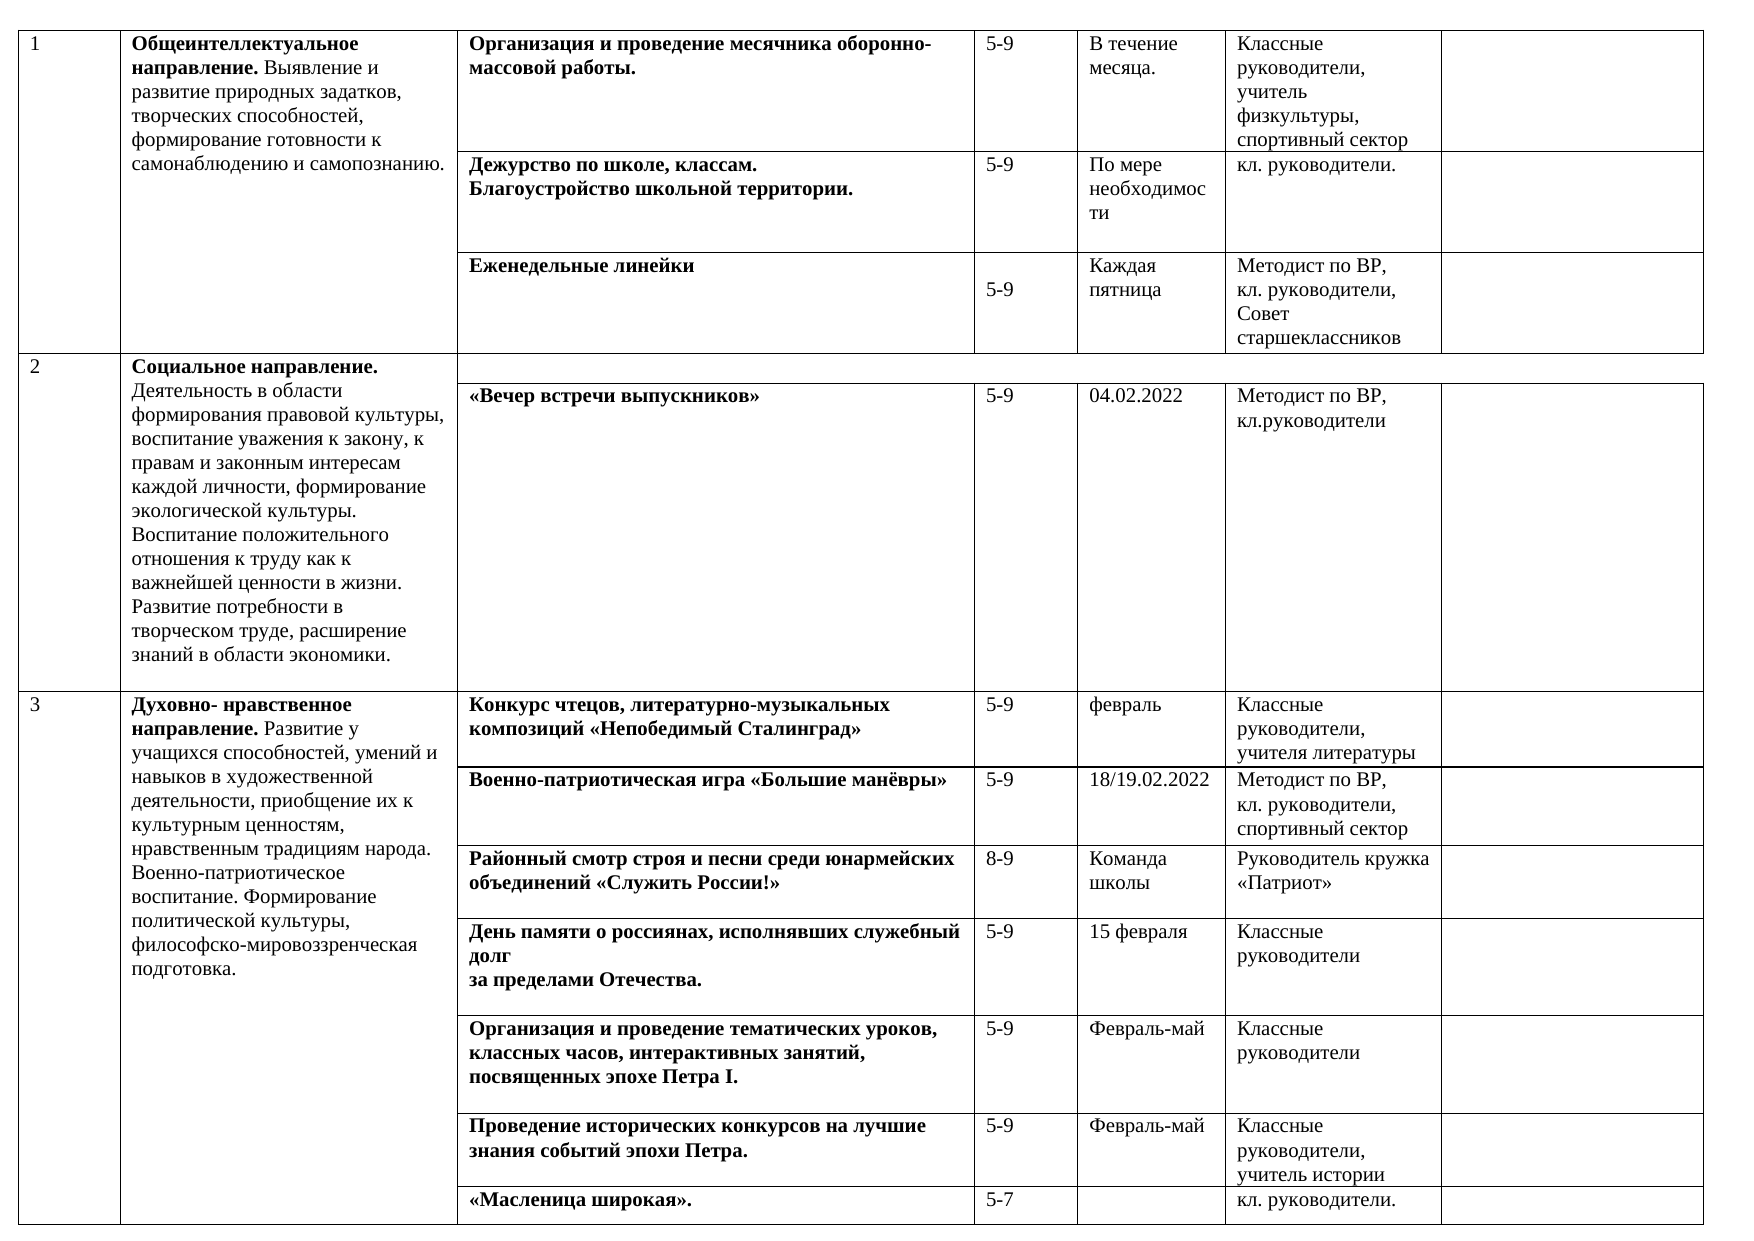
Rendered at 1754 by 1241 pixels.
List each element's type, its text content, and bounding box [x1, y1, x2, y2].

table_cell [1442, 253, 1703, 353]
table_cell 5-9 [975, 692, 1077, 766]
table_cell Классные руководители [1226, 1016, 1441, 1112]
table_cell 8-9 [975, 846, 1077, 918]
table_cell [1442, 152, 1703, 252]
table_cell Методист по ВР, кл. руководители, Совет старшеклассников [1226, 253, 1441, 353]
table_cell февраль [1078, 692, 1225, 766]
table_cell [1442, 768, 1703, 844]
table_cell 5-7 [975, 1187, 1077, 1224]
table_cell 5-9 [975, 768, 1077, 844]
table_cell Духовно- нравственное направление. Развитие у учащихся способностей, умений и навыков в художественной деятельности, приобщение их к культурным ценностям, нравственным традициям народа. Военно-патриотическое воспитание. Формирование политической культуры, философско-мировоззренческая подготовка. [121, 692, 457, 1224]
table_cell [1442, 31, 1703, 151]
table_cell Общеинтеллектуальное направление. Выявление и развитие природных задатков, творческих способностей, формирование готовности к самонаблюдению и самопознанию. [121, 31, 457, 353]
table_cell 04.02.2022 [1078, 384, 1225, 691]
table_cell 5-9 [975, 1114, 1077, 1186]
table_cell 5-9 [975, 31, 1077, 151]
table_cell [458, 1187, 974, 1224]
table_cell Еженедельные линейки [458, 253, 974, 353]
table_cell Классные руководители, учителя литературы [1226, 692, 1441, 766]
table_cell [1442, 1114, 1703, 1186]
table_cell Методист по ВР, кл. руководители, спортивный сектор [1226, 768, 1441, 844]
table_cell Методист по ВР, кл.руководители [1226, 384, 1441, 691]
table_cell «Вечер встречи выпускников» [458, 384, 974, 691]
table_cell По мере необходимости [1078, 152, 1225, 252]
table_cell [1442, 384, 1703, 691]
table_cell Классные руководители, учитель истории [1226, 1114, 1441, 1186]
table_cell Дежурство по школе, классам. Благоустройство школьной территории. [458, 152, 974, 252]
table_cell [1442, 1187, 1703, 1224]
table_cell 2 [19, 354, 120, 691]
table_cell Каждая пятница [1078, 253, 1225, 353]
table_cell День памяти о россиянах, исполнявших служебный долг за пределами Отечества. [458, 919, 974, 1015]
table_cell Районный смотр строя и песни среди юнармейских объединений «Служить России!» [458, 846, 974, 918]
table_cell [1078, 1187, 1225, 1224]
table_cell Социальное направление. Деятельность в области формирования правовой культуры, воспитание уважения к закону, к правам и законным интересам каждой личности, формирование экологической культуры. Воспитание положительного отношения к труду как к важнейшей ценности в жизни. Развитие потребности в творческом труде, расширение знаний в области экономики. [121, 354, 457, 691]
table_cell Команда школы [1078, 846, 1225, 918]
table_cell 1 [19, 31, 120, 353]
table_cell кл. руководители. [1226, 1187, 1441, 1224]
table_cell 18/19.02.2022 [1078, 768, 1225, 844]
table_cell Организация и проведение тематических уроков, классных часов, интерактивных занятий, посвященных эпохе Петра I. [458, 1016, 974, 1112]
table_cell Февраль-май [1078, 1114, 1225, 1186]
table_cell 5-9 [975, 253, 1077, 353]
table_cell Руководитель кружка «Патриот» [1226, 846, 1441, 918]
table_cell Проведение исторических конкурсов на лучшие знания событий эпохи Петра. [458, 1114, 974, 1186]
table_cell В течение месяца. [1078, 31, 1225, 151]
table_cell [1442, 692, 1703, 766]
table_cell 5-9 [975, 384, 1077, 691]
table_cell [1442, 846, 1703, 918]
table_cell Конкурс чтецов, литературно-музыкальных композиций «Непобедимый Сталинград» [458, 692, 974, 766]
table_cell 3 [19, 692, 120, 1224]
table_cell [1442, 1016, 1703, 1112]
table_cell 5-9 [975, 152, 1077, 252]
table_cell Организация и проведение месячника оборонно-массовой работы. [458, 31, 974, 151]
table_cell [1442, 919, 1703, 1015]
table_cell 5-9 [975, 919, 1077, 1015]
table_cell Военно-патриотическая игра «Большие манёвры» [458, 768, 974, 844]
table_cell Классные руководители [1226, 919, 1441, 1015]
table_cell Классные руководители, учитель физкультуры, спортивный сектор [1226, 31, 1441, 151]
table_cell кл. руководители. [1226, 152, 1441, 252]
table_cell Февраль-май [1078, 1016, 1225, 1112]
table_cell 5-9 [975, 1016, 1077, 1112]
table_cell 15 февраля [1078, 919, 1225, 1015]
